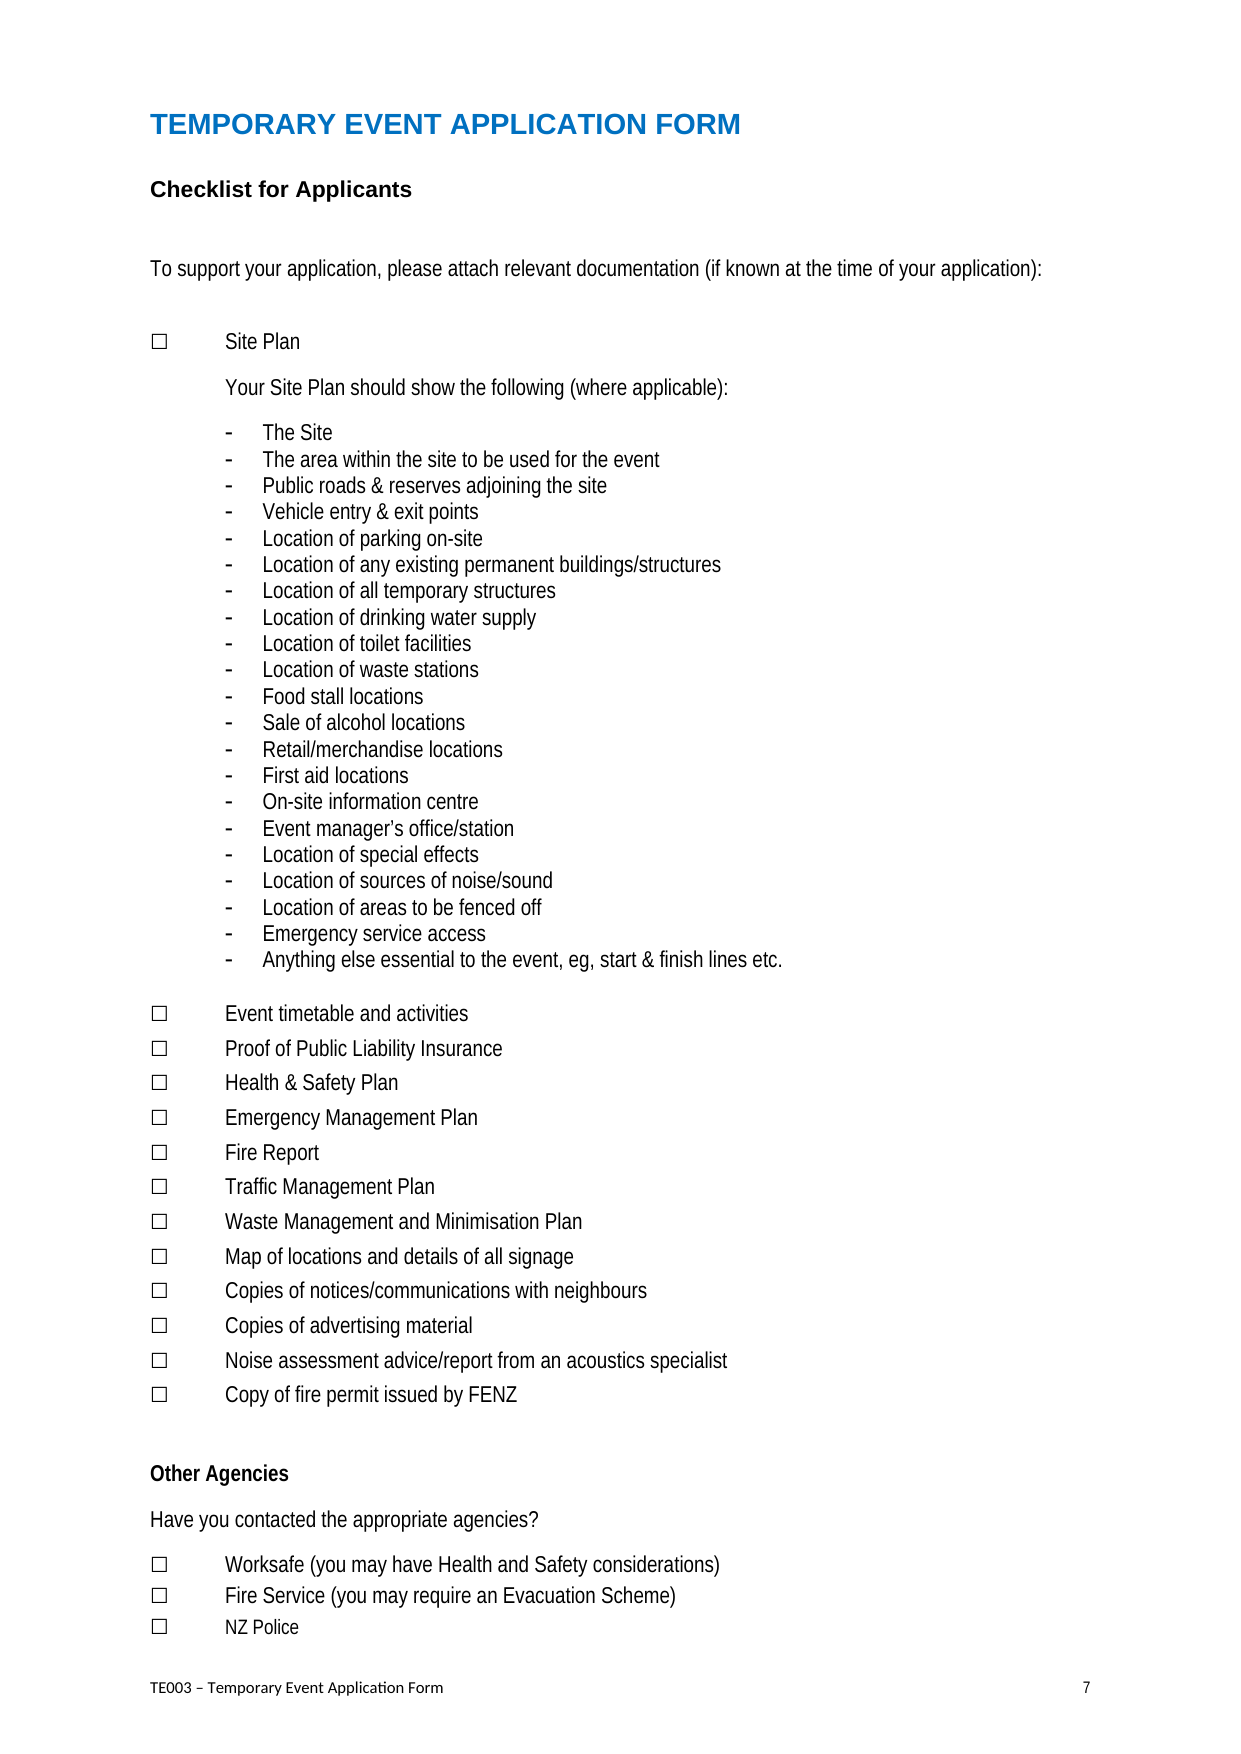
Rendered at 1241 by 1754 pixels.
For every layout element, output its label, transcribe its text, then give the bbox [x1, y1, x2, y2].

text Checklist for Applicants [150, 176, 1090, 203]
list Location of drinking water supply [225, 604, 1090, 630]
list Location of areas to be fenced off [225, 894, 1090, 920]
list Location of special effects [225, 841, 1090, 867]
text Your Site Plan should show the following (where applicable): [225, 374, 1090, 401]
text Health & Safety Plan [150, 1068, 1090, 1097]
text Have you contacted the appropriate agencies? [150, 1506, 1090, 1532]
list Event manager’s office/station [225, 814, 1090, 841]
list Vehicle entry & exit points [225, 498, 1090, 525]
text ☐ Emergency Management Plan [150, 1103, 1090, 1132]
text Traffic Management Plan [150, 1172, 1090, 1201]
text Copies of notices/communications with neighbours [150, 1277, 1090, 1305]
list On-site information centre [225, 788, 1090, 814]
text Other Agencies [150, 1460, 1090, 1487]
text Noise assessment advice/report from an acoustics specialist [150, 1346, 1090, 1374]
text Copy of fire permit issued by FENZ [150, 1381, 1090, 1409]
text Site Plan [150, 327, 1090, 355]
text Map of locations and details of all signage [150, 1242, 1090, 1270]
list Food stall locations [225, 683, 1090, 709]
list Retail/merchandise locations [225, 736, 1090, 762]
text To support your application, please attach relevant documentation (if known at the time of your application): [150, 255, 1090, 282]
list Location of parking on-site [225, 525, 1090, 551]
list NZ Police [150, 1612, 1090, 1640]
text ☐ Fire Report [150, 1138, 1090, 1166]
list Public roads & reserves adjoining the site [225, 472, 1090, 498]
list Location of sources of noise/sound [225, 867, 1090, 894]
list Worksafe (you may have Health and Safety considerations) [150, 1551, 1090, 1579]
list Location of any existing permanent buildings/structures [225, 551, 1090, 577]
list Location of all temporary structures [225, 577, 1090, 604]
list The Site [225, 419, 1090, 446]
list Fire Service (you may require an Evacuation Scheme) [150, 1581, 1090, 1610]
list The area within the site to be used for the event [225, 446, 1090, 472]
text Copies of advertising material [150, 1311, 1090, 1340]
list Event timetable and activities [150, 999, 1090, 1027]
text Proof of Public Liability Insurance [150, 1034, 1090, 1062]
text Waste Management and Minimisation Plan [150, 1207, 1090, 1236]
list Emergency service access [225, 920, 1090, 946]
list Location of toilet facilities [225, 630, 1090, 656]
list Sale of alcohol locations [225, 709, 1090, 736]
list First aid locations [225, 762, 1090, 788]
list Anything else essential to the event, eg, start & finish lines etc. [225, 946, 1090, 973]
list Location of waste stations [225, 656, 1090, 683]
